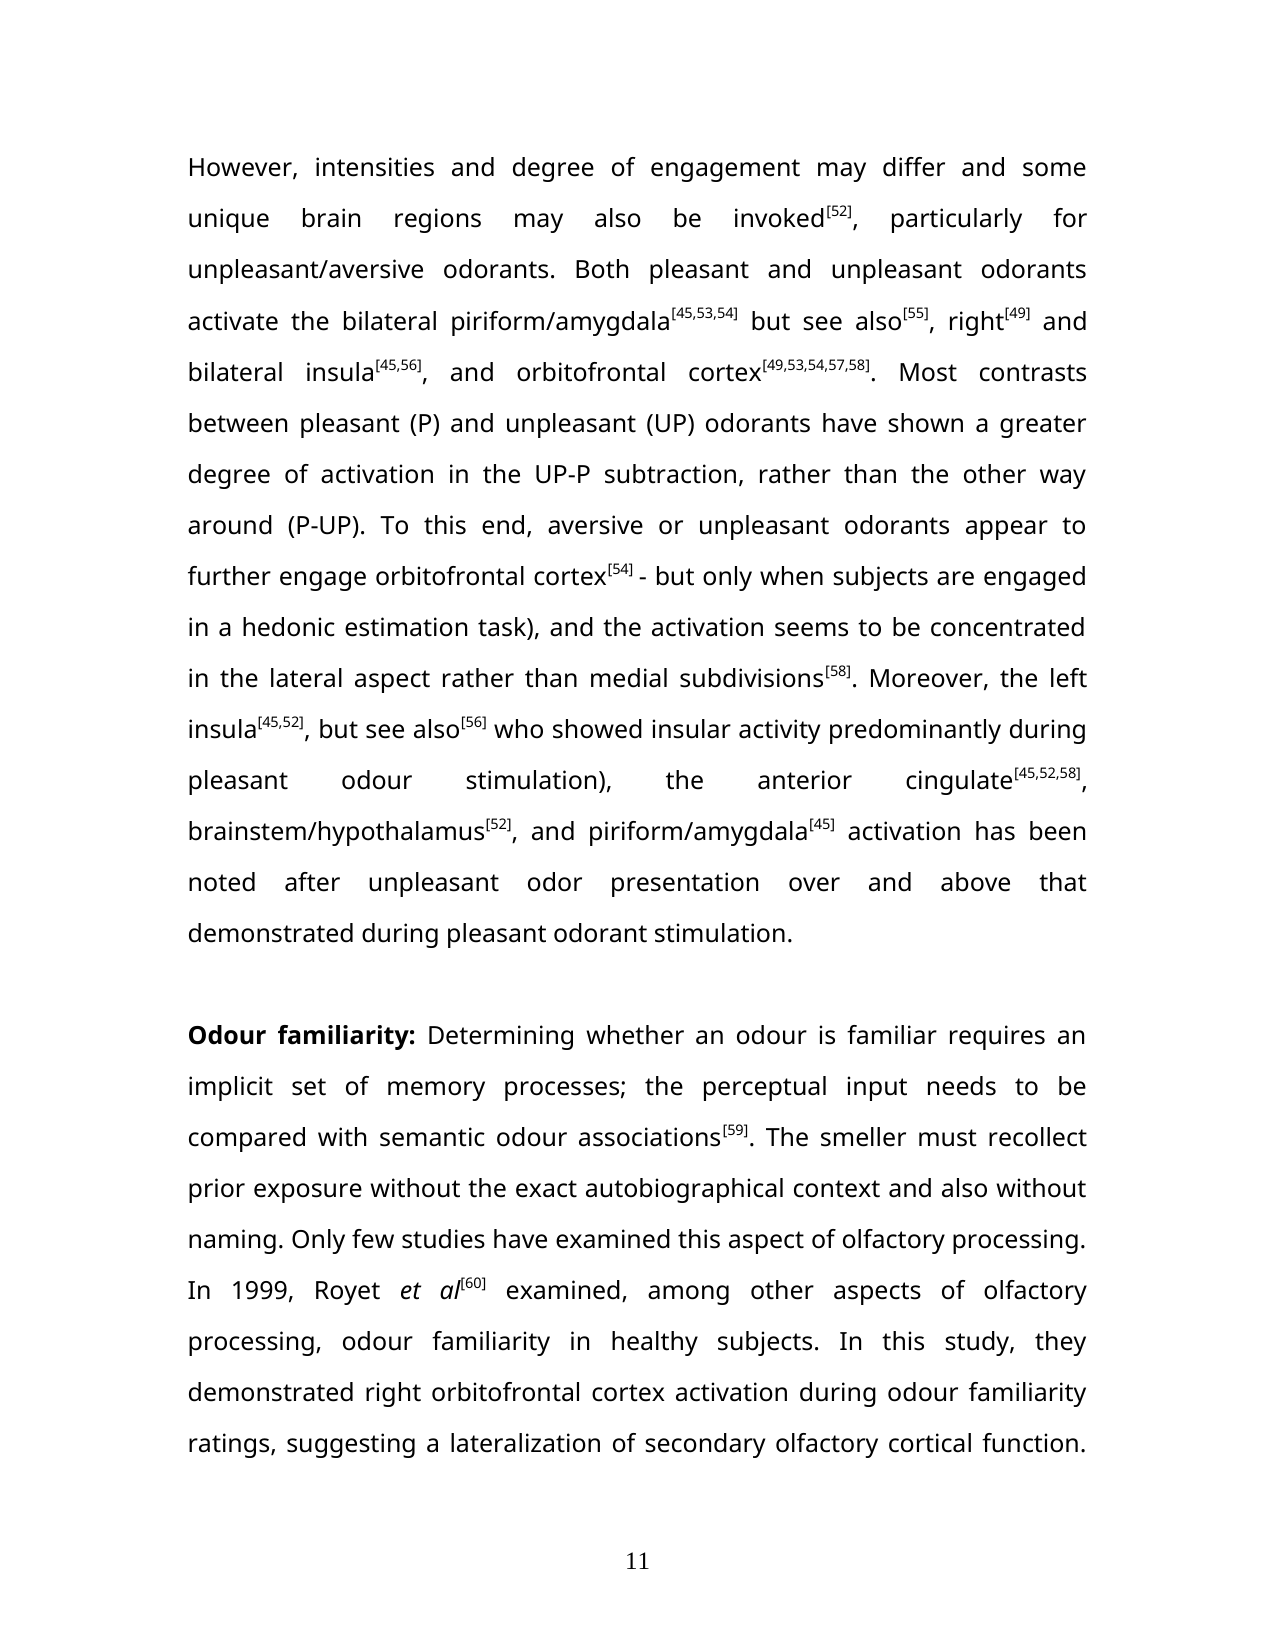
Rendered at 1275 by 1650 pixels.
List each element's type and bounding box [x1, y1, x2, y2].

text [187, 150, 1087, 950]
text [187, 1018, 1087, 1460]
